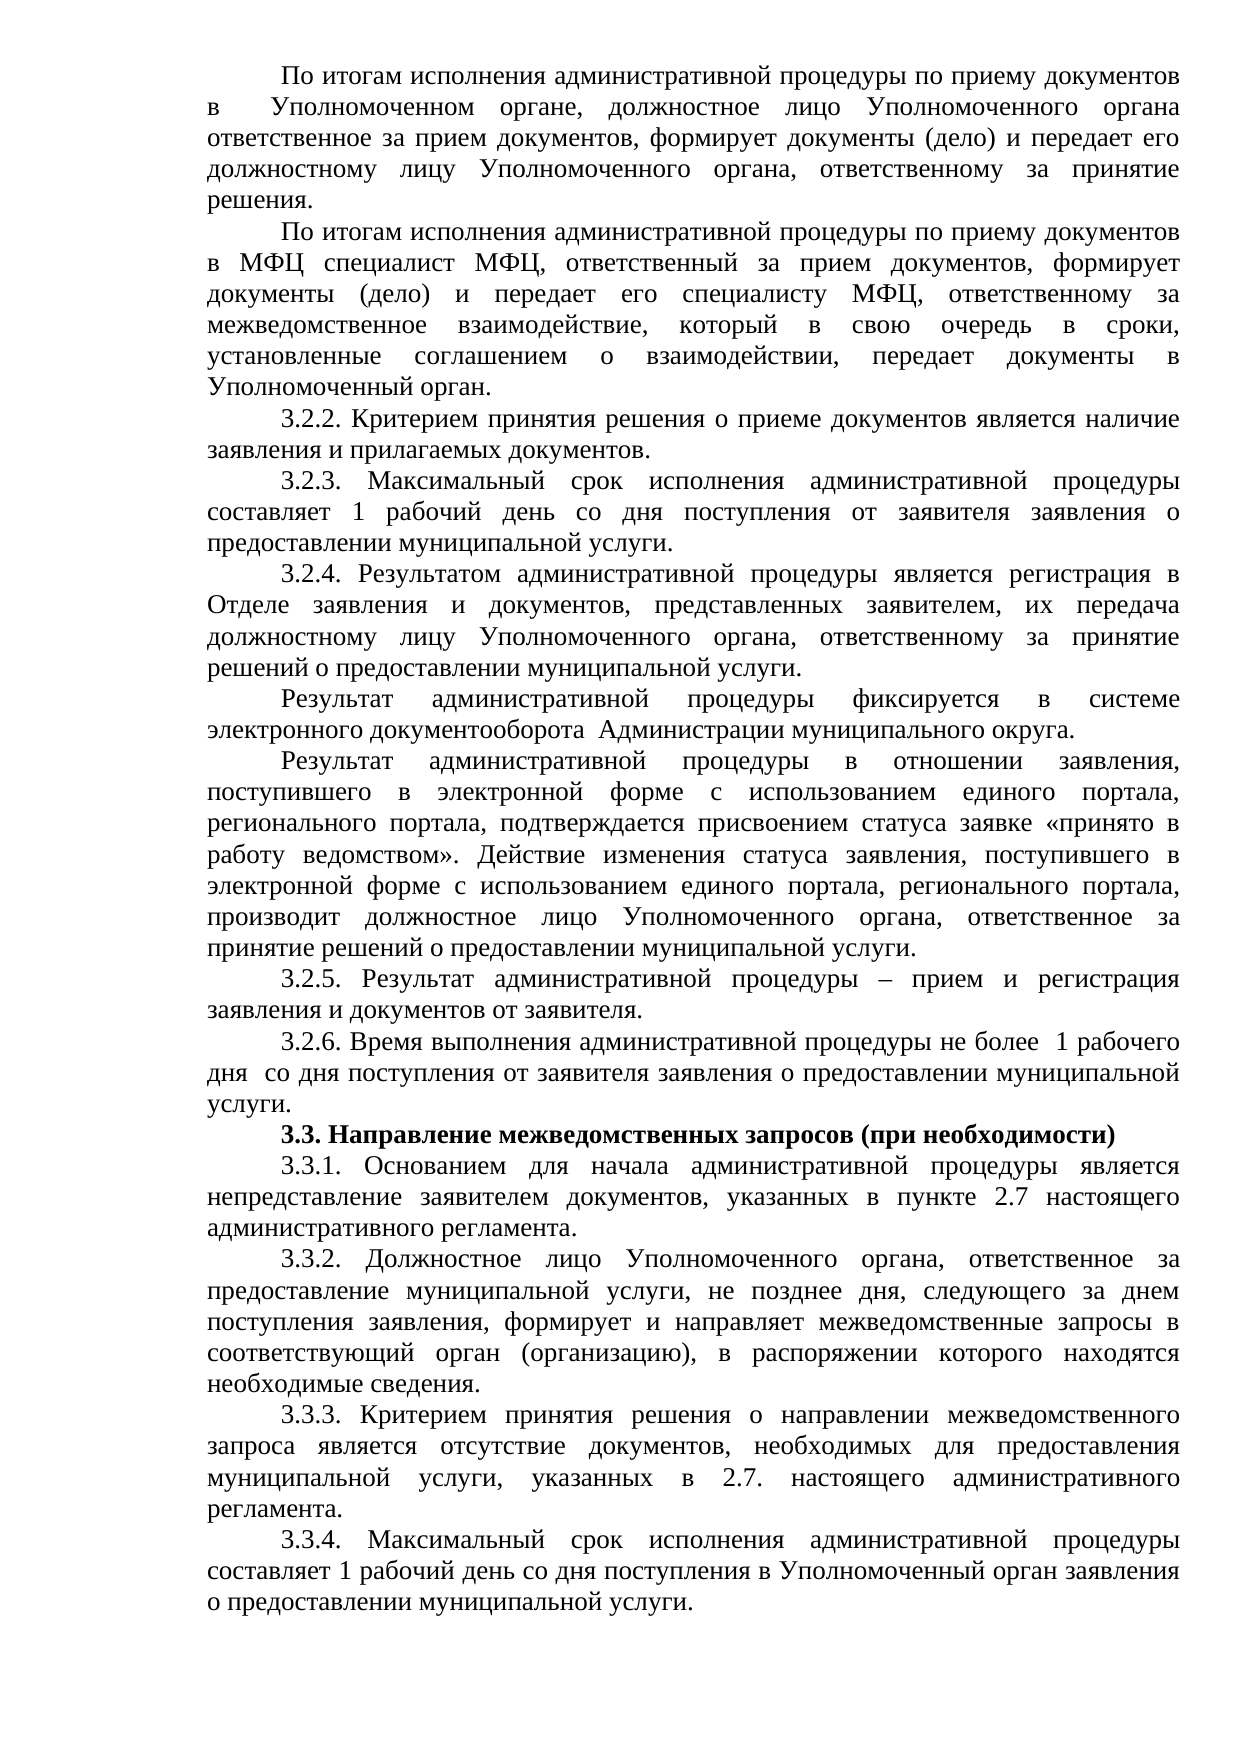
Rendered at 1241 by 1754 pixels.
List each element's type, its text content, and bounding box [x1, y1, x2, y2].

text Результат административной процедуры фиксируется в системе электронного документооборота Администрации муниципального округа. [207, 682, 1181, 744]
text По итогам исполнения административной процедуры по приему документов в Уполномоченном органе, должностное лицо Уполномоченного органа ответственное за прием документов, формирует документы (дело) и передает его должностному лицу Уполномоченного органа, ответственному за принятие решения. [207, 59, 1181, 215]
text 3.3.3. Критерием принятия решения о направлении межведомственного запроса является отсутствие документов, необходимых для предоставления муниципальной услуги, указанных в 2.7. настоящего административного регламента. [207, 1398, 1181, 1523]
text 3.3. Направление межведомственных запросов (при необходимости) [207, 1118, 1181, 1149]
text 3.2.3. Максимальный срок исполнения административной процедуры составляет 1 рабочий день со дня поступления от заявителя заявления о предоставлении муниципальной услуги. [207, 464, 1181, 557]
text По итогам исполнения административной процедуры по приему документов в МФЦ специалист МФЦ, ответственный за прием документов, формирует документы (дело) и передает его специалисту МФЦ, ответственному за межведомственное взаимодействие, который в свою очередь в сроки, установленные соглашением о взаимодействии, передает документы в Уполномоченный орган. [207, 215, 1181, 402]
text 3.3.4. Максимальный срок исполнения административной процедуры составляет 1 рабочий день со дня поступления в Уполномоченный орган заявления о предоставлении муниципальной услуги. [207, 1523, 1181, 1616]
text 3.3.2. Должностное лицо Уполномоченного органа, ответственное за предоставление муниципальной услуги, не позднее дня, следующего за днем поступления заявления, формирует и направляет межведомственные запросы в соответствующий орган (организацию), в распоряжении которого находятся необходимые сведения. [207, 1243, 1181, 1398]
text 3.2.2. Критерием принятия решения о приеме документов является наличие заявления и прилагаемых документов. [207, 402, 1181, 464]
text 3.2.4. Результатом административной процедуры является регистрация в Отделе заявления и документов, представленных заявителем, их передача должностному лицу Уполномоченного органа, ответственному за принятие решений о предоставлении муниципальной услуги. [207, 557, 1181, 682]
text 3.3.1. Основанием для начала административной процедуры является непредставление заявителем документов, указанных в пункте 2.7 настоящего административного регламента. [207, 1149, 1181, 1243]
text 3.2.6. Время выполнения административной процедуры не более 1 рабочего дня со дня поступления от заявителя заявления о предоставлении муниципальной услуги. [207, 1024, 1181, 1118]
text Результат административной процедуры в отношении заявления, поступившего в электронной форме с использованием единого портала, регионального портала, подтверждается присвоением статуса заявке «принято в работу ведомством». Действие изменения статуса заявления, поступившего в электронной форме с использованием единого портала, регионального портала, производит должностное лицо Уполномоченного органа, ответственное за принятие решений о предоставлении муниципальной услуги. [207, 744, 1181, 962]
text 3.2.5. Результат административной процедуры – прием и регистрация заявления и документов от заявителя. [207, 962, 1181, 1024]
